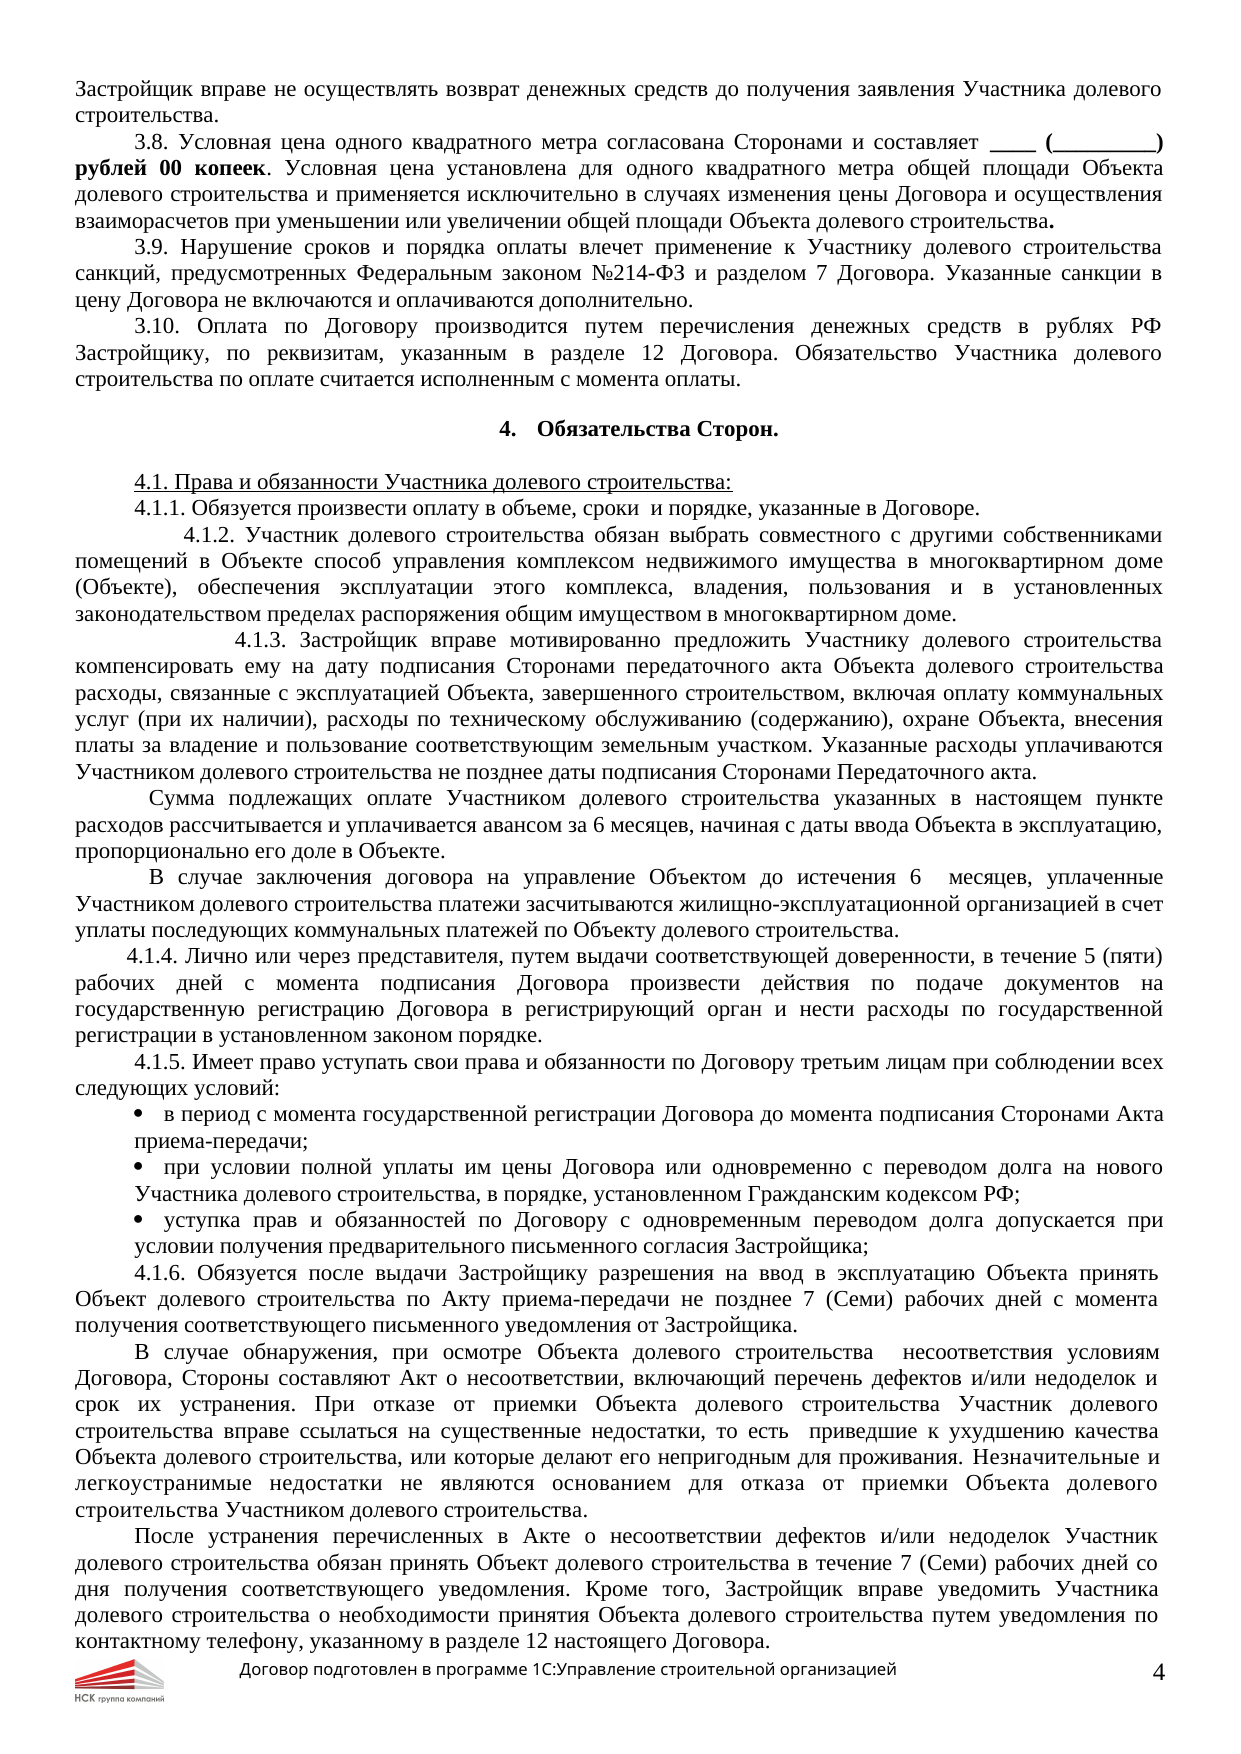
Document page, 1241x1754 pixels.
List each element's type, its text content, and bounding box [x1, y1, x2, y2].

picture [75, 1659, 164, 1703]
list уступка прав и обязанностей по Договору с одновременным переводом долга допускается при условии получения предварительного письменного согласия Застройщика; [134, 1206, 1165, 1259]
text В случае обнаружения, при осмотре Объекта долевого строительства несоответствия условиям Договора, Стороны составляют Акт о несоответствии, включающий перечень дефектов и/или недоделок и срок их устранения. При отказе от приемки Объекта долевого строительства Участник долевого строительства вправе ссылаться на существенные недостатки, то есть приведшие к ухудшению качества Объекта долевого строительства, или которые делают его непригодным для проживания. Незначительные и легкоустранимые недостатки не являются основанием для отказа от приемки Объекта долевого строительства Участником долевого строительства. [75, 1338, 1160, 1522]
list при условии полной уплаты им цены Договора или одновременно с переводом долга на нового Участника долевого строительства, в порядке, установленном Гражданским кодексом РФ; [134, 1153, 1165, 1206]
text 4.1.2. Участник долевого строительства обязан выбрать совместного с другими собственниками помещений в Объекте способ управления комплексом недвижимого имущества в многоквартирном доме (Объекте), обеспечения эксплуатации этого комплекса, владения, пользования и в установленных законодательством пределах распоряжения общим имуществом в многоквартирном доме. [75, 521, 1165, 626]
text 4.1.3. Застройщик вправе мотивированно предложить Участнику долевого строительства компенсировать ему на дату подписания Сторонами передаточного акта Объекта долевого строительства расходы, связанные с эксплуатацией Объекта, завершенного строительством, включая оплату коммунальных услуг (при их наличии), расходы по техническому обслуживанию (содержанию), охране Объекта, внесения платы за владение и пользование соответствующим земельным участком. Указанные расходы уплачиваются Участником долевого строительства не позднее даты подписания Сторонами Передаточного акта. [75, 626, 1165, 784]
text 4.1.6. Обязуется после выдачи Застройщику разрешения на ввод в эксплуатацию Объекта принять Объект долевого строительства по Акту приема-передачи не позднее 7 (Семи) рабочих дней с момента получения соответствующего письменного уведомления от Застройщика. [75, 1259, 1160, 1338]
list в период с момента государственной регистрации Договора до момента подписания Сторонами Акта приема-передачи; [134, 1101, 1165, 1153]
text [75, 75, 1164, 128]
text 3.8. Условная цена одного квадратного метра согласована Сторонами и составляет ____ (_________) рублей 00 копеек. Условная цена установлена для одного квадратного метра общей площади Объекта долевого строительства и применяется исключительно в случаях изменения цены Договора и осуществления взаиморасчетов при уменьшении или увеличении общей площади Объекта долевого строительства. [75, 128, 1164, 233]
text 4.1.1. Обязуется произвести оплату в объеме, сроки и порядке, указанные в Договоре. [75, 494, 1165, 521]
text После устранения перечисленных в Акте о несоответствии дефектов и/или недоделок Участник долевого строительства обязан принять Объект долевого строительства в течение 7 (Семи) рабочих дней со дня получения соответствующего уведомления. Кроме того, Застройщик вправе уведомить Участника долевого строительства о необходимости принятия Объекта долевого строительства путем уведомления по контактному телефону, указанному в разделе 12 настоящего Договора. [75, 1522, 1160, 1654]
text 3.10. Оплата по Договору производится путем перечисления денежных средств в рублях РФ Застройщику, по реквизитам, указанным в разделе 12 Договора. Обязательство Участника долевого строительства по оплате считается исполненным с момента оплаты. [75, 312, 1164, 391]
text В случае заключения договора на управление Объектом до истечения 6 месяцев, уплаченные Участником долевого строительства платежи засчитываются жилищно-эксплуатационной организацией в счет уплаты последующих коммунальных платежей по Объекту долевого строительства. [75, 863, 1165, 942]
list Обязательства Сторон. [112, 415, 1165, 442]
text Сумма подлежащих оплате Участником долевого строительства указанных в настоящем пункте расходов рассчитывается и уплачивается авансом за 6 месяцев, начиная с даты ввода Объекта в эксплуатацию, пропорционально его доле в Объекте. [75, 784, 1165, 863]
text 3.9. Нарушение сроков и порядка оплаты влечет применение к Участнику долевого строительства санкций, предусмотренных Федеральным законом №214-ФЗ и разделом 7 Договора. Указанные санкции в цену Договора не включаются и оплачиваются дополнительно. [75, 233, 1164, 312]
text 4.1. Права и обязанности Участника долевого строительства: [75, 468, 1160, 494]
text 4.1.4. Лично или через представителя, путем выдачи соответствующей доверенности, в течение 5 (пяти) рабочих дней с момента подписания Договора произвести действия по подаче документов на государственную регистрацию Договора в регистрирующий орган и нести расходы по государственной регистрации в установленном законом порядке. [75, 942, 1165, 1048]
text 4.1.5. Имеет право уступать свои права и обязанности по Договору третьим лицам при соблюдении всех следующих условий: [75, 1048, 1165, 1101]
